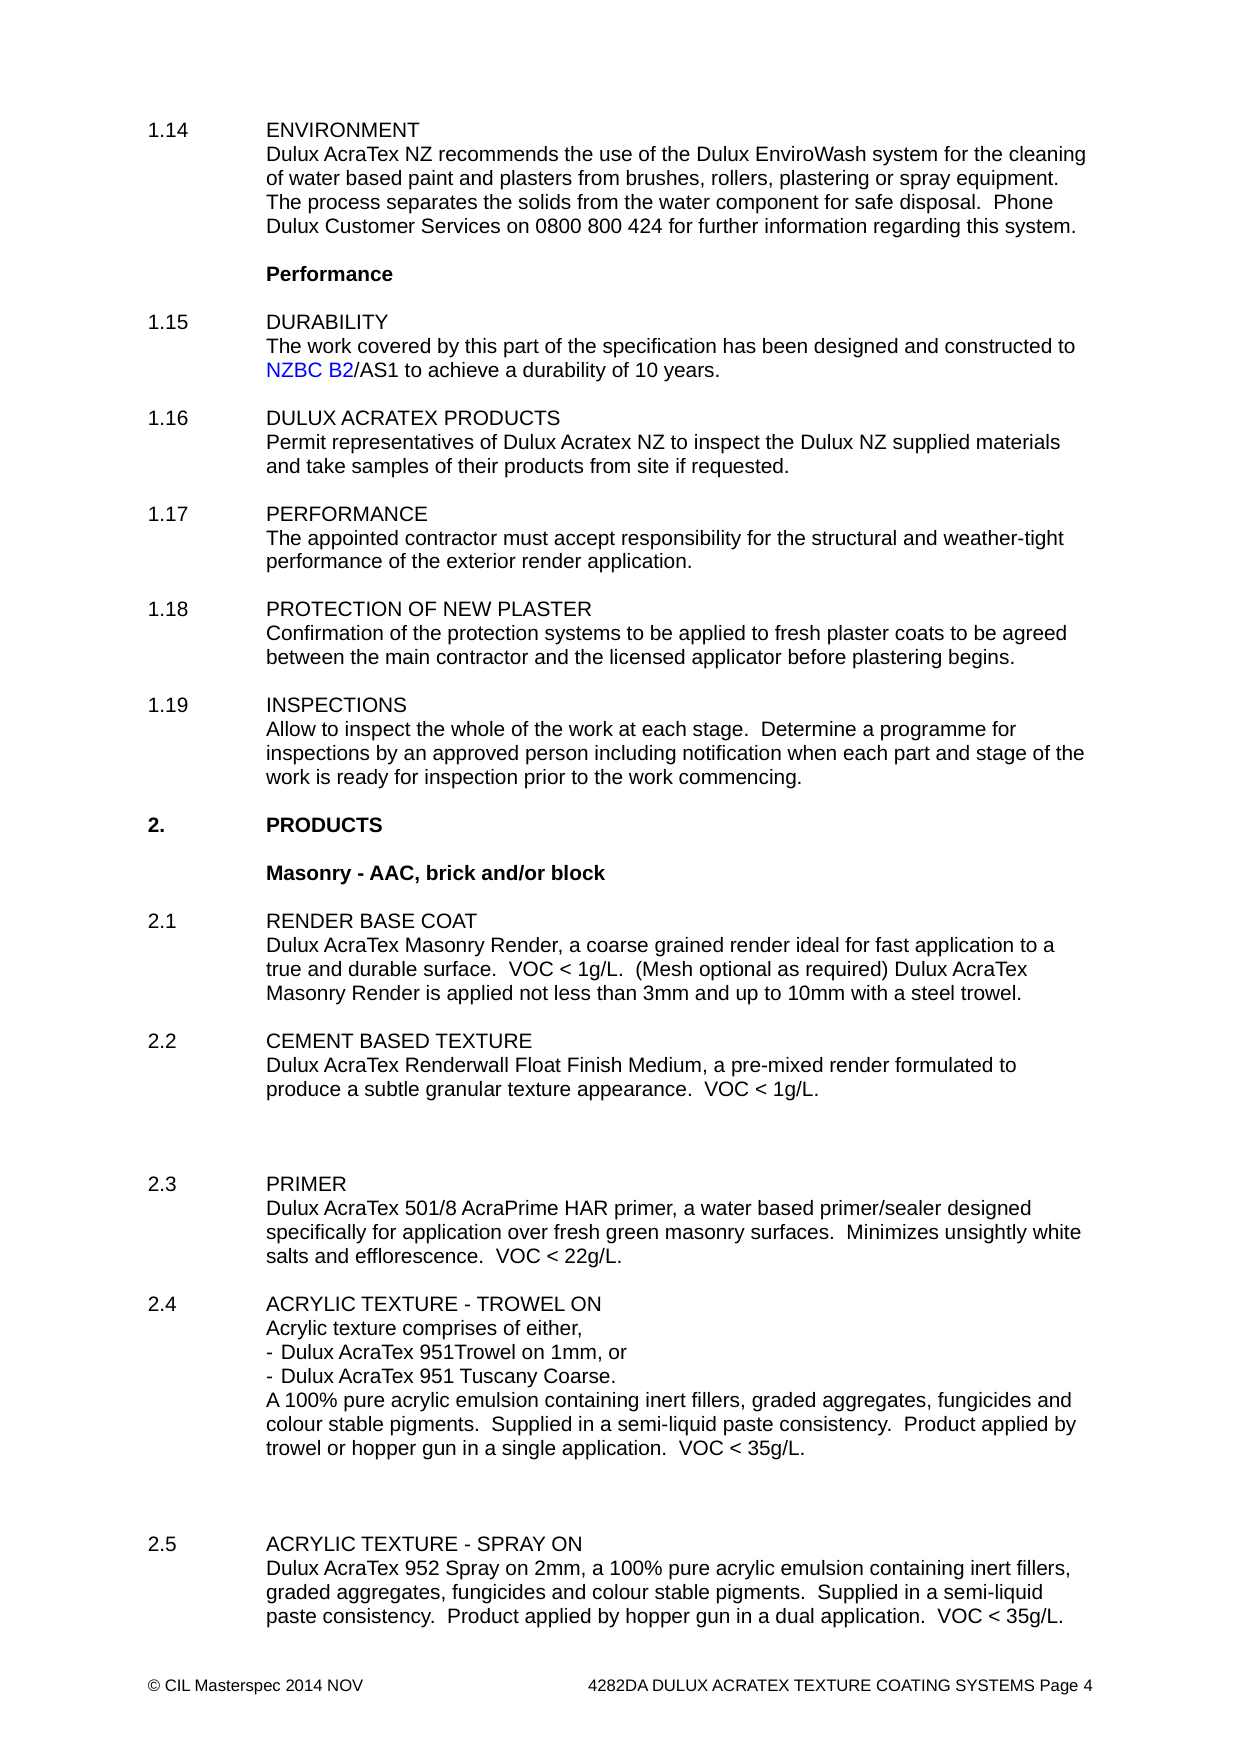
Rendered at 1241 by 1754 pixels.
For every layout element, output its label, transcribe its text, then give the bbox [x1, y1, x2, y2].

text Masonry - AAC, brick and/or block [148, 861, 1093, 885]
subtitle 1.15 DURABILITY [148, 310, 1093, 334]
text The appointed contractor must accept responsibility for the structural and weather-tight performance of the exterior render application. [148, 525, 1093, 573]
subtitle 1.19 INSPECTIONS [148, 693, 1093, 717]
subtitle 1.17 PERFORMANCE [148, 501, 1093, 525]
text - Dulux AcraTex 951 Tuscany Coarse. [148, 1364, 1093, 1388]
text - Dulux AcraTex 951Trowel on 1mm, or [148, 1340, 1093, 1364]
text Acrylic texture comprises of either, [148, 1316, 1093, 1340]
subtitle 2.4 ACRYLIC TEXTURE - TROWEL ON [148, 1292, 1093, 1316]
text Confirmation of the protection systems to be applied to fresh plaster coats to be agreed between the main contractor and the licensed applicator before plastering begins. [148, 621, 1093, 669]
text Dulux AcraTex 501/8 AcraPrime HAR primer, a water based primer/sealer designed specifically for application over fresh green masonry surfaces. Minimizes unsightly white salts and efflorescence. VOC < 22g/L. [148, 1196, 1093, 1268]
subtitle 2.5 ACRYLIC TEXTURE - SPRAY ON [148, 1532, 1093, 1556]
subtitle 2. PRODUCTS [148, 813, 1093, 837]
text Performance [148, 262, 1093, 286]
text A 100% pure acrylic emulsion containing inert fillers, graded aggregates, fungicides and colour stable pigments. Supplied in a semi-liquid paste consistency. Product applied by trowel or hopper gun in a single application. VOC < 35g/L. [148, 1388, 1093, 1460]
text The work covered by this part of the specification has been designed and constructed to NZBC B2/AS1 to achieve a durability of 10 years. [148, 334, 1093, 382]
text Dulux AcraTex 952 Spray on 2mm, a 100% pure acrylic emulsion containing inert fillers, graded aggregates, fungicides and colour stable pigments. Supplied in a semi-liquid paste consistency. Product applied by hopper gun in a dual application. VOC < 35g/L. [148, 1556, 1093, 1627]
subtitle 2.2 CEMENT BASED TEXTURE [148, 1028, 1093, 1052]
text Allow to inspect the whole of the work at each stage. Determine a programme for inspections by an approved person including notification when each part and stage of the work is ready for inspection prior to the work commencing. [148, 717, 1093, 789]
subtitle 2.1 RENDER BASE COAT [148, 909, 1093, 933]
subtitle 2.3 PRIMER [148, 1172, 1093, 1196]
text Dulux AcraTex NZ recommends the use of the Dulux EnviroWash system for the cleaning of water based paint and plasters from brushes, rollers, plastering or spray equipment. The process separates the solids from the water component for safe disposal. Phone Dulux Customer Services on 0800 800 424 for further information regarding this system. [148, 142, 1093, 238]
text Dulux AcraTex Masonry Render, a coarse grained render ideal for fast application to a true and durable surface. VOC < 1g/L. (Mesh optional as required) Dulux AcraTex Masonry Render is applied not less than 3mm and up to 10mm with a steel trowel. [148, 933, 1093, 1004]
subtitle 1.16 DULUX ACRATEX PRODUCTS [148, 406, 1093, 429]
subtitle 1.14 ENVIRONMENT [148, 118, 1093, 142]
subtitle 1.18 PROTECTION OF NEW PLASTER [148, 597, 1093, 621]
text Dulux AcraTex Renderwall Float Finish Medium, a pre-mixed render formulated to produce a subtle granular texture appearance. VOC < 1g/L. [148, 1052, 1093, 1100]
text Permit representatives of Dulux Acratex NZ to inspect the Dulux NZ supplied materials and take samples of their products from site if requested. [148, 429, 1093, 477]
